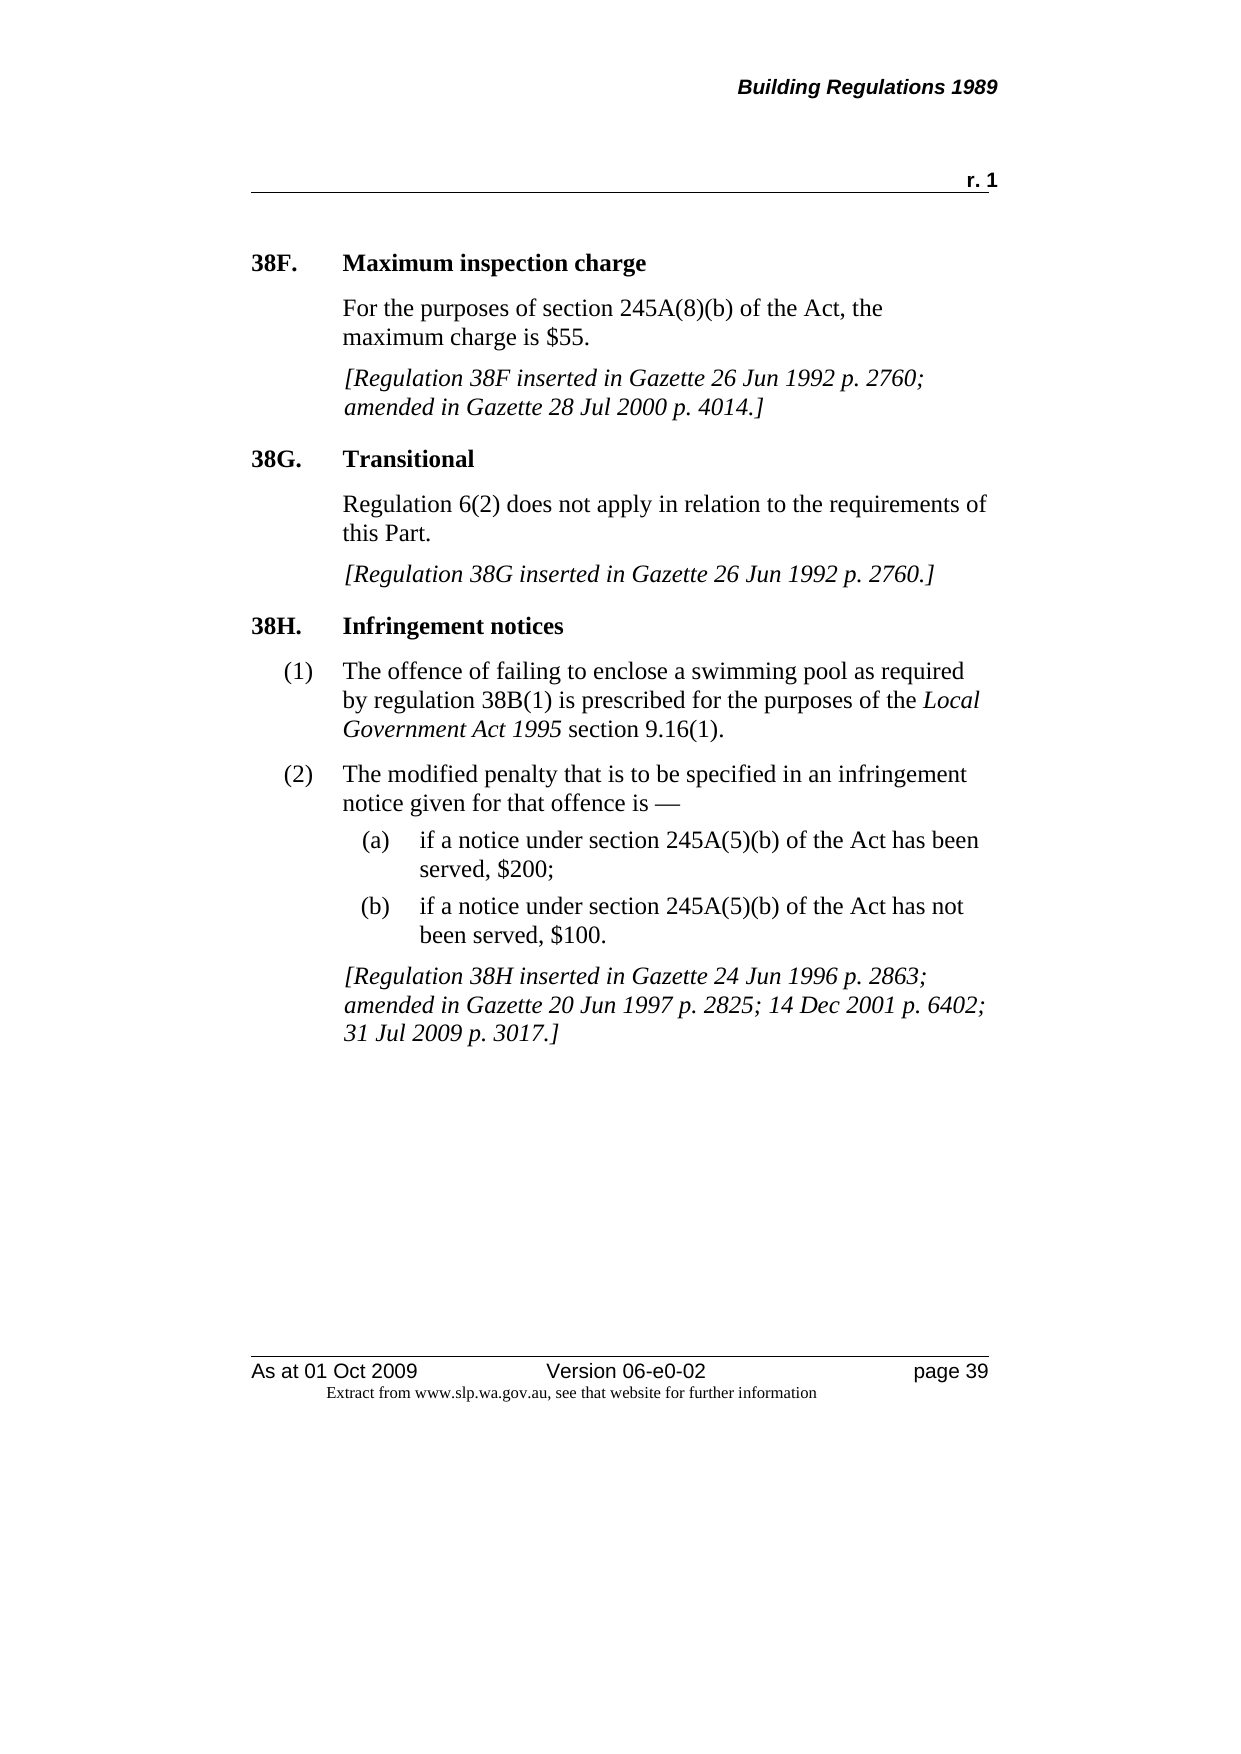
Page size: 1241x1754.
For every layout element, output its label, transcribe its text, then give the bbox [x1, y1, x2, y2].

text (1) The offence of failing to enclose a swimming pool as required by regulation 38B(1) is prescribed for the purposes of the Local Government Act 1995 section 9.16(1). [251, 656, 989, 743]
subtitle 38G. Transitional [251, 444, 989, 473]
text (a) if a notice under section 245A(5)(b) of the Act has been served, $200; [251, 825, 989, 883]
subtitle 38H. Infringement notices [251, 611, 989, 640]
subtitle 38F. Maximum inspection charge [251, 248, 989, 277]
text (2) The modified penalty that is to be specified in an infringement notice given for that offence is — [251, 759, 989, 817]
text [Regulation 38F inserted in Gazette 26 Jun 1992 p. 2760; amended in Gazette 28 Jul 2000 p. 4014.] [251, 363, 989, 421]
text [Regulation 38G inserted in Gazette 26 Jun 1992 p. 2760.] [251, 559, 989, 588]
text Regulation 6(2) does not apply in relation to the requirements of this Part. [251, 489, 989, 547]
text (b) if a notice under section 245A(5)(b) of the Act has not been served, $100. [251, 891, 989, 948]
text [Regulation 38H inserted in Gazette 24 Jun 1996 p. 2863; amended in Gazette 20 Jun 1997 p. 2825; 14 Dec 2001 p. 6402; 31 Jul 2009 p. 3017.] [251, 961, 989, 1047]
text For the purposes of section 245A(8)(b) of the Act, the maximum charge is $55. [251, 293, 989, 351]
